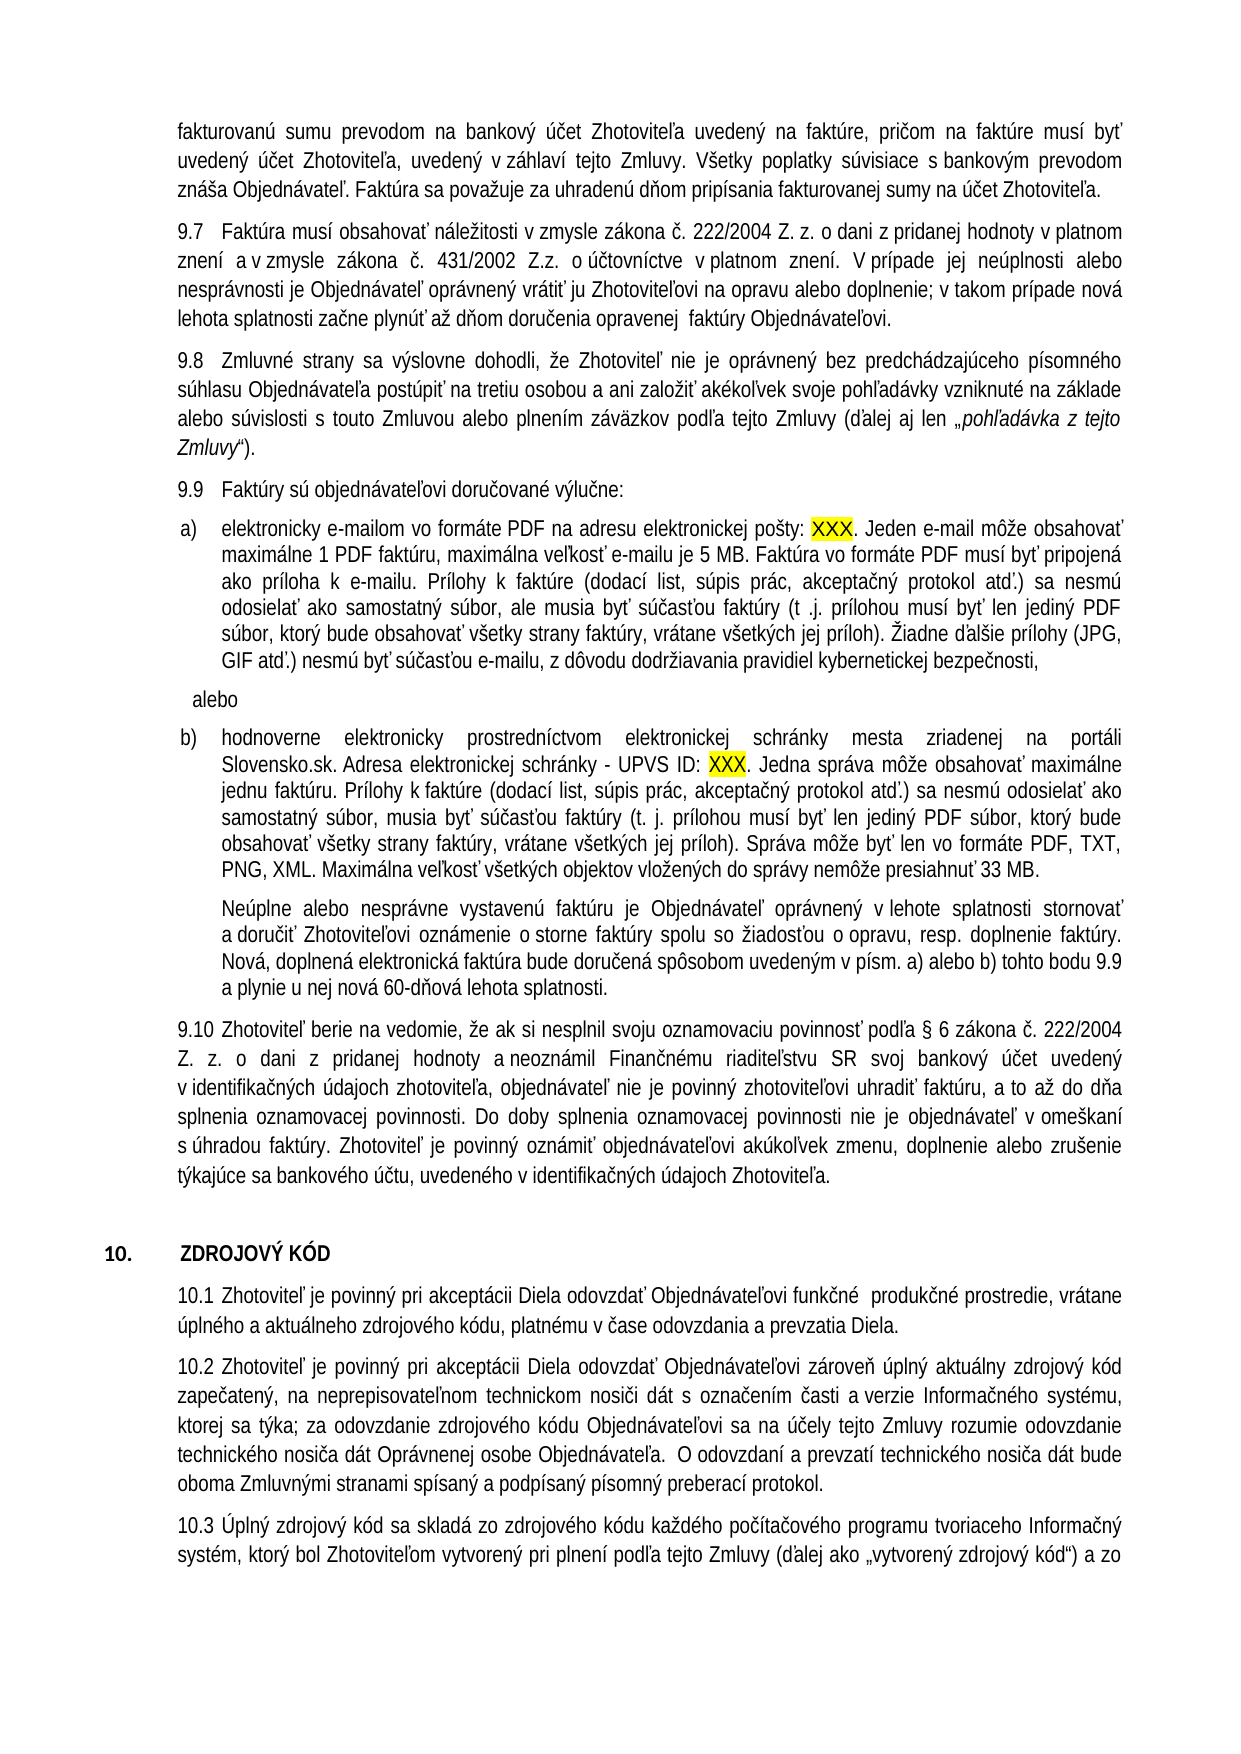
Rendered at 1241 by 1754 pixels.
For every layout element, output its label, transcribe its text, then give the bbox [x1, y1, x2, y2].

text Zhotoviteľ berie na vedomie, že ak si nesplnil svoju oznamovaciu povinnosť podľa § 6 zákona č. 222/2004 Z. z. o dani z pridanej hodnoty a neoznámil Finančnému riaditeľstvu SR svoj bankový účet uvedený v identifikačných údajoch zhotoviteľa, objednávateľ nie je povinný zhotoviteľovi uhradiť faktúru, a to až do dňa splnenia oznamovacej povinnosti. Do doby splnenia oznamovacej povinnosti nie je objednávateľ v omeškaní s úhradou faktúry. Zhotoviteľ je povinný oznámiť objednávateľovi akúkoľvek zmenu, doplnenie alebo zrušenie týkajúce sa bankového účtu, uvedeného v identifikačných údajoch Zhotoviteľa. [177, 1013, 1122, 1188]
list elektronicky e-mailom vo formáte PDF na adresu elektronickej pošty: XXX. Jeden e-mail môže obsahovať maximálne 1 PDF faktúru, maximálna veľkosť e-mailu je 5 MB. Faktúra vo formáte PDF musí byť pripojená ako príloha k e-mailu. Prílohy k faktúre (dodací list, súpis prác, akceptačný protokol atď.) sa nesmú odosielať ako samostatný súbor, ale musia byť súčasťou faktúry (t .j. prílohou musí byť len jediný PDF súbor, ktorý bude obsahovať všetky strany faktúry, vrátane všetkých jej príloh). Žiadne ďalšie prílohy (JPG, GIF atď.) nesmú byť súčasťou e-mailu, z dôvodu dodržiavania pravidiel kybernetickej bezpečnosti, [180, 515, 1122, 673]
list hodnoverne elektronicky prostredníctvom elektronickej schránky mesta zriadenej na portáli Slovensko.sk. Adresa elektronickej schránky - UPVS ID: XXX. Jedna správa môže obsahovať maximálne jednu faktúru. Prílohy k faktúre (dodací list, súpis prác, akceptačný protokol atď.) sa nesmú odosielať ako samostatný súbor, musia byť súčasťou faktúry (t. j. prílohou musí byť len jediný PDF súbor, ktorý bude obsahovať všetky strany faktúry, vrátane všetkých jej príloh). Správa môže byť len vo formáte PDF, TXT, PNG, XML. Maximálna veľkosť všetkých objektov vložených do správy nemôže presiahnuť 33 MB. [180, 724, 1122, 882]
list alebo [192, 686, 1122, 712]
text Zmluvné strany sa výslovne dohodli, že Zhotoviteľ nie je oprávnený bez predchádzajúceho písomného súhlasu Objednávateľa postúpiť na tretiu osobou a ani založiť akékoľvek svoje pohľadávky vzniknuté na základe alebo súvislosti s touto Zmluvou alebo plnením záväzkov podľa tejto Zmluvy (ďalej aj len „pohľadávka z tejto Zmluvy“). [177, 344, 1122, 461]
list Neúplne alebo nesprávne vystavenú faktúru je Objednávateľ oprávnený v lehote splatnosti stornovať a doručiť Zhotoviteľovi oznámenie o storne faktúry spolu so žiadosťou o opravu, resp. doplnenie faktúry. Nová, doplnená elektronická faktúra bude doručená spôsobom uvedeným v písm. a) alebo b) tohto bodu 9.9 a plynie u nej nová 60-dňová lehota splatnosti. [221, 895, 1122, 1000]
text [177, 115, 1122, 202]
text Zhotoviteľ je povinný pri akceptácii Diela odovzdať Objednávateľovi funkčné produkčné prostredie, vrátane úplného a aktuálneho zdrojového kódu, platnému v čase odovzdania a prevzatia Diela. [177, 1279, 1122, 1338]
text Faktúry sú objednávateľovi doručované výlučne: [177, 473, 1122, 502]
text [177, 1509, 1122, 1567]
text Faktúra musí obsahovať náležitosti v zmysle zákona č. 222/2004 Z. z. o dani z pridanej hodnoty v platnom znení a v zmysle zákona č. 431/2002 Z.z. o účtovníctve v platnom znení. V prípade jej neúplnosti alebo nesprávnosti je Objednávateľ oprávnený vrátiť ju Zhotoviteľovi na opravu alebo doplnenie; v takom prípade nová lehota splatnosti začne plynúť až dňom doručenia opravenej faktúry Objednávateľovi. [177, 215, 1122, 332]
text Zhotoviteľ je povinný pri akceptácii Diela odovzdať Objednávateľovi zároveň úplný aktuálny zdrojový kód zapečatený, na neprepisovateľnom technickom nosiči dát s označením časti a verzie Informačného systému, ktorej sa týka; za odovzdanie zdrojového kódu Objednávateľovi sa na účely tejto Zmluvy rozumie odovzdanie technického nosiča dát Oprávnenej osobe Objednávateľa. O odovzdaní a prevzatí technického nosiča dát bude oboma Zmluvnými stranami spísaný a podpísaný písomný preberací protokol. [177, 1350, 1122, 1496]
text ZDROJOVÝ KÓD [103, 1238, 1122, 1267]
